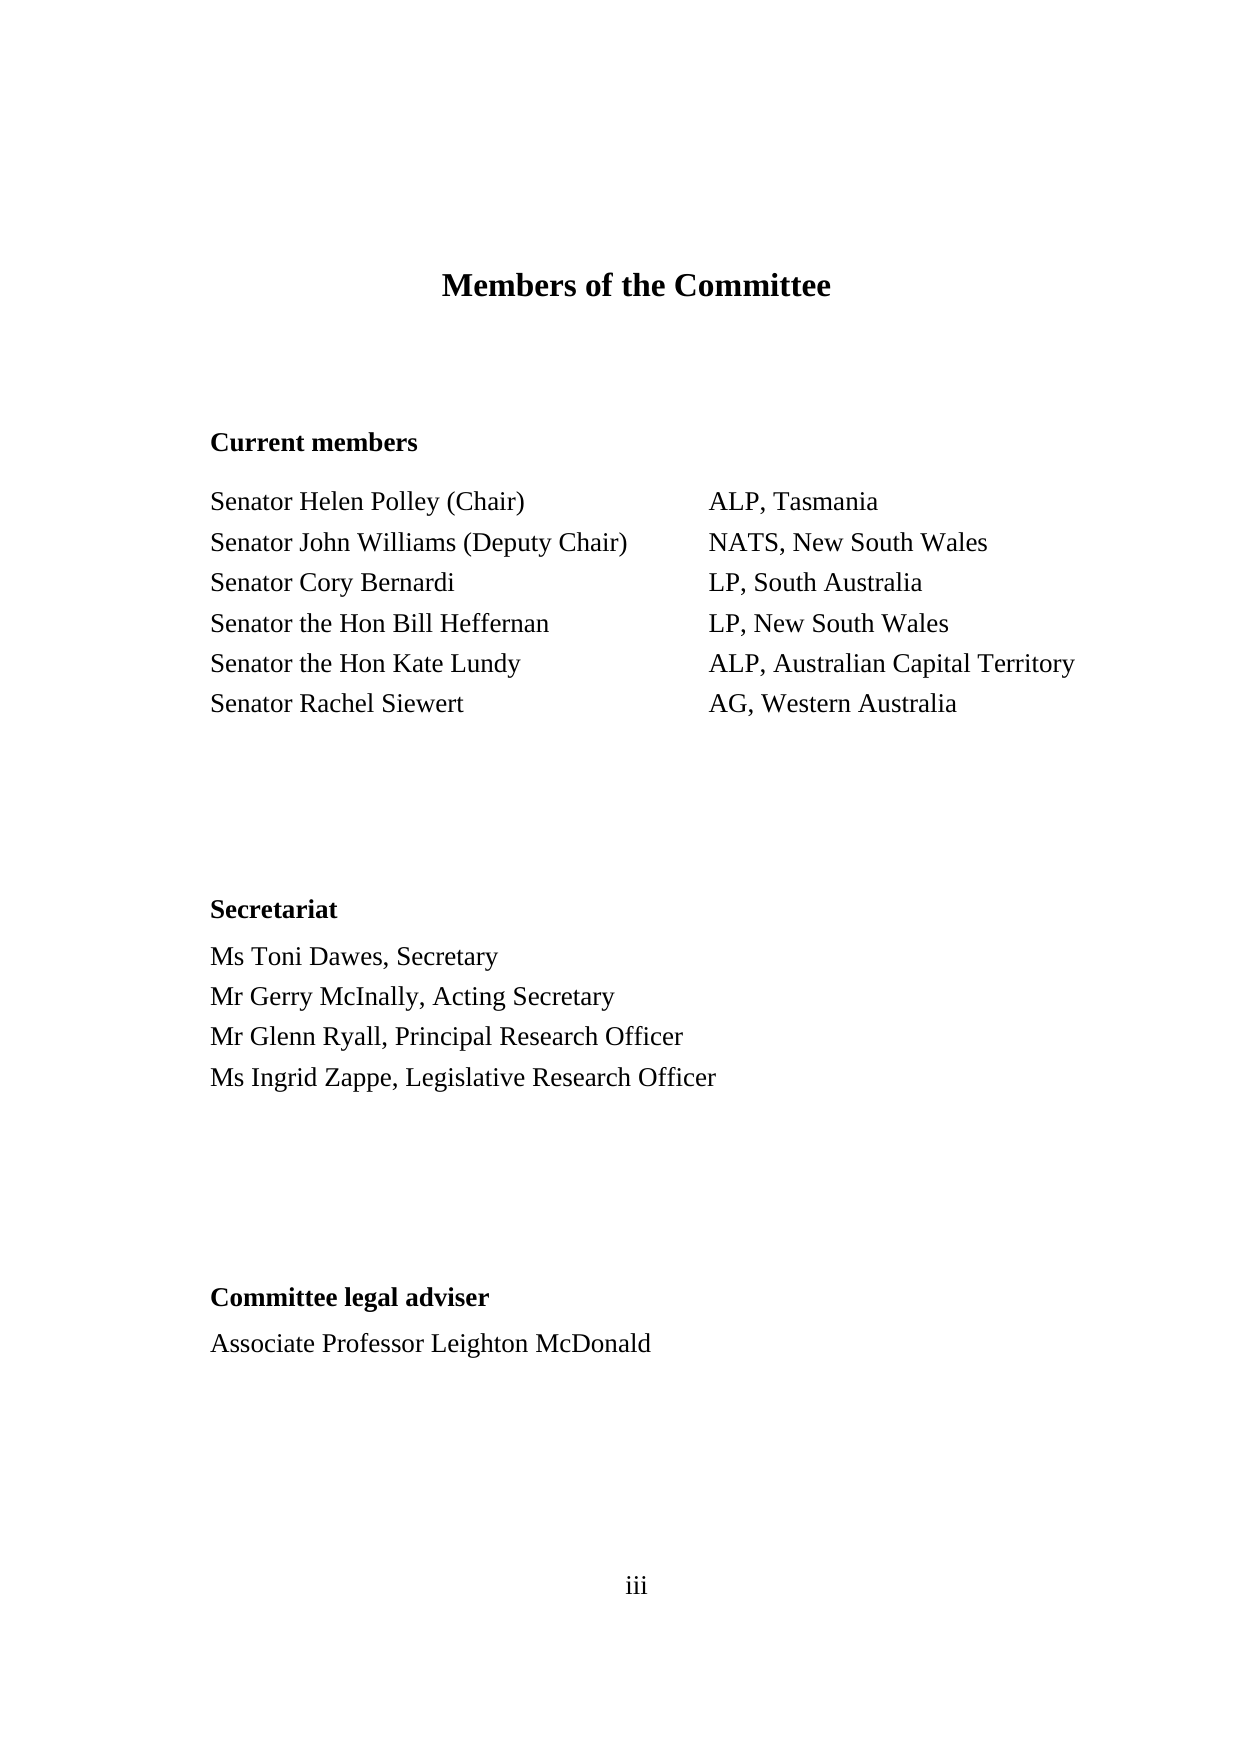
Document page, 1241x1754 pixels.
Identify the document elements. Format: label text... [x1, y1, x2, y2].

text Associate Professor Leighton McDonald [210, 1328, 1063, 1359]
table_header ALP, Tasmania [697, 486, 1096, 526]
table_cell ALP, Australian Capital Territory [697, 647, 1096, 688]
text Committee legal adviser [210, 1281, 1063, 1312]
text Ms Ingrid Zappe, Legislative Research Officer [210, 1061, 1063, 1092]
table_cell NATS, New South Wales [697, 526, 1096, 566]
table_cell Senator the Hon Kate Lundy [199, 647, 697, 688]
table_cell LP, South Australia [697, 566, 1096, 607]
table_header Senator Helen Polley (Chair) [199, 486, 697, 526]
table_cell LP, New South Wales [697, 607, 1096, 647]
table_cell Senator the Hon Bill Heffernan [199, 607, 697, 647]
table_cell Senator John Williams (Deputy Chair) [199, 526, 697, 566]
text Mr Glenn Ryall, Principal Research Officer [210, 1021, 1063, 1052]
text Ms Toni Dawes, Secretary [210, 940, 1063, 971]
text Current members [210, 426, 1063, 457]
table_cell AG, Western Australia [697, 688, 1096, 728]
text Members of the Committee [210, 266, 1063, 304]
table_cell Senator Rachel Siewert [199, 688, 697, 728]
text Mr Gerry McInally, Acting Secretary [210, 980, 1063, 1011]
table_cell Senator Cory Bernardi [199, 566, 697, 607]
text Secretariat [210, 893, 1063, 924]
